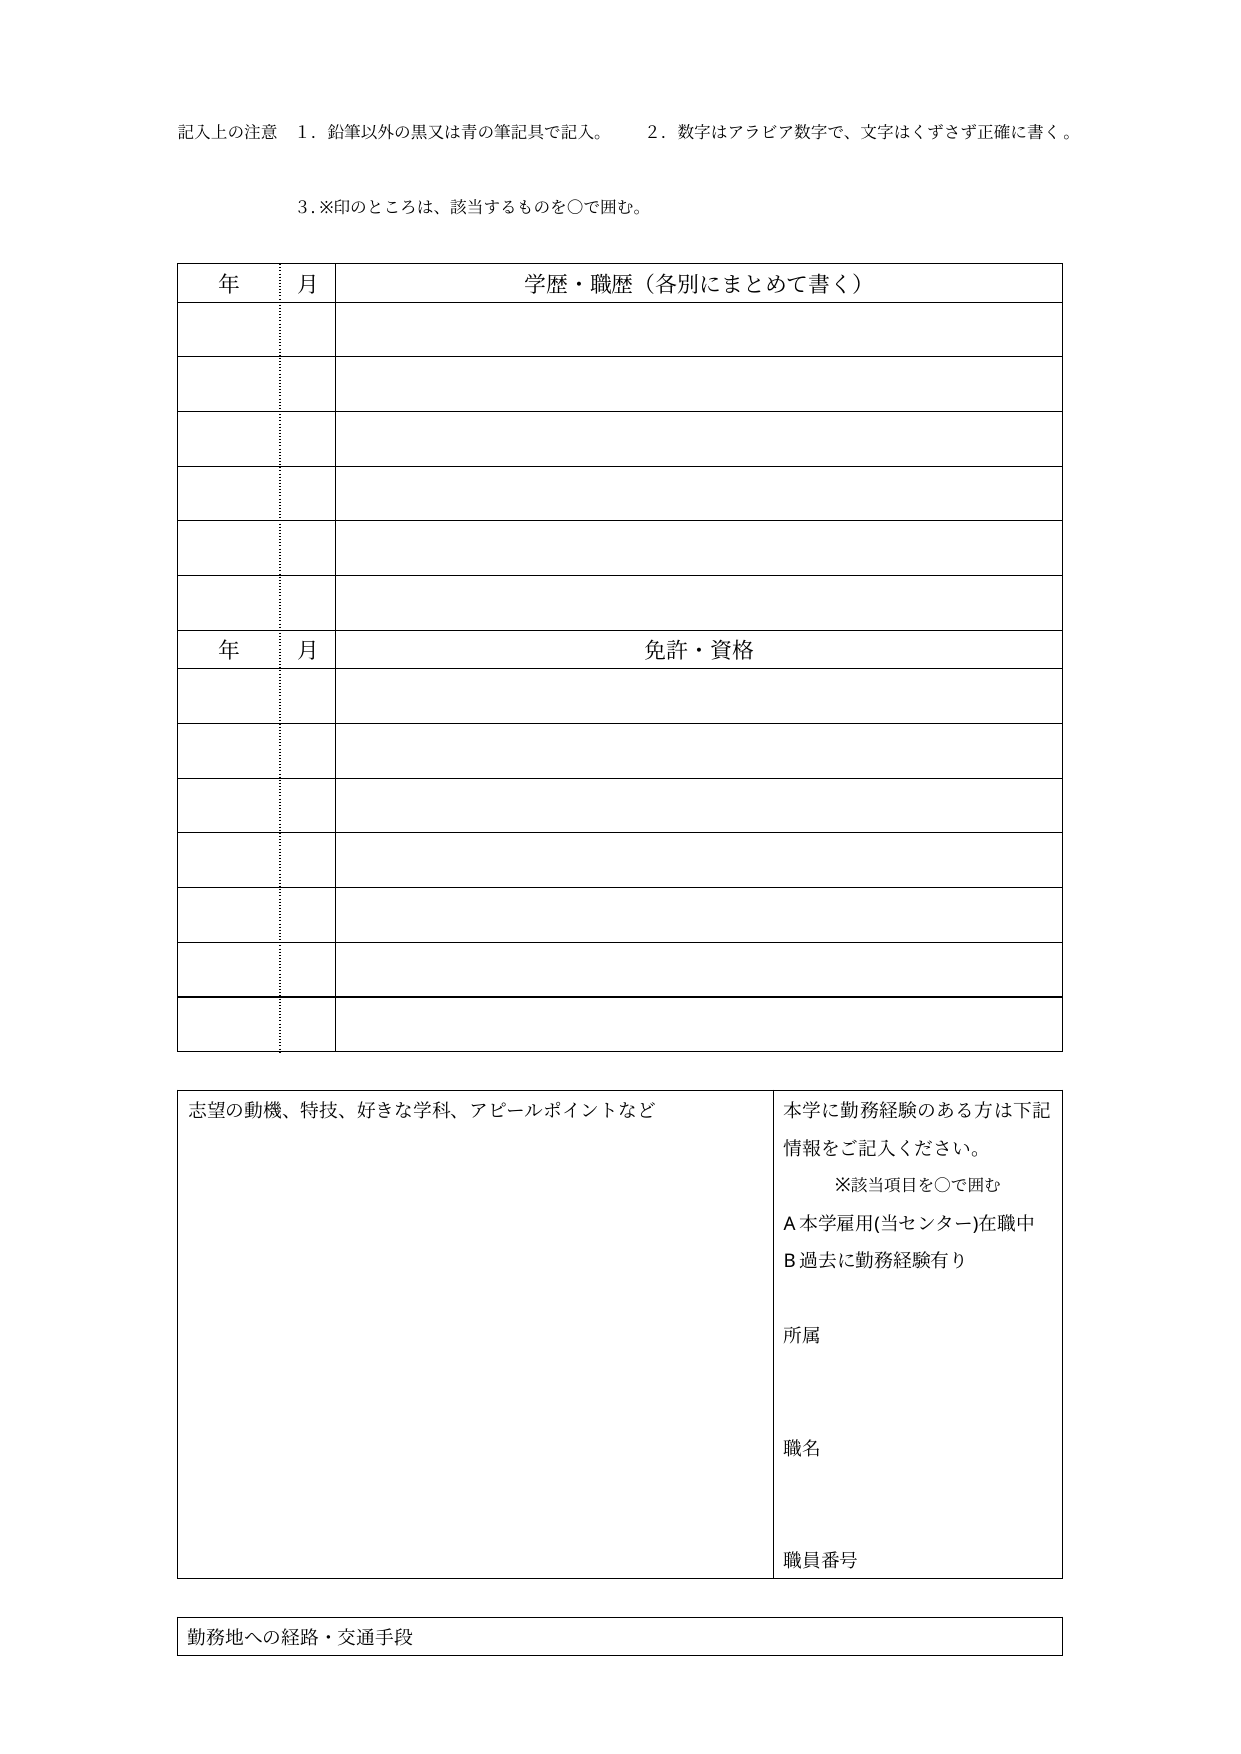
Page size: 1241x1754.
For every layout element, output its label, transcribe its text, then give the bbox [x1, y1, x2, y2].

table_cell [280, 521, 335, 575]
table_cell [280, 943, 335, 996]
table_header 年 [178, 264, 280, 302]
table_cell [280, 888, 335, 942]
table_cell [336, 357, 1062, 411]
table_cell [280, 467, 335, 520]
table_cell [336, 576, 1062, 630]
table_cell [336, 724, 1062, 778]
table_cell [280, 412, 335, 466]
table_cell 志望の動機、特技、好きな学科、アピールポイントなど [178, 1091, 773, 1578]
table_cell [178, 412, 280, 466]
table_cell [178, 1052, 1062, 1089]
table_cell [280, 303, 335, 356]
table_cell [336, 779, 1062, 832]
table_cell [178, 521, 280, 575]
table_cell [178, 943, 280, 996]
table_cell 月 [280, 631, 335, 668]
table_cell [336, 833, 1062, 887]
table_cell [280, 833, 335, 887]
table_cell 免許・資格 [336, 631, 1062, 668]
table_cell [280, 357, 335, 411]
table_cell [280, 779, 335, 832]
table_cell [178, 303, 280, 356]
text 記入上の注意 １．鉛筆以外の黒又は青の筆記具で記入。 ２．数字はアラビア数字で、文字はくずさず正確に書く。 [177, 113, 1063, 188]
table_cell [178, 576, 280, 630]
table_cell [178, 833, 280, 887]
table_cell [336, 521, 1062, 575]
table_cell [178, 998, 280, 1051]
table_cell [280, 576, 335, 630]
table_cell [336, 998, 1062, 1051]
table_cell [178, 669, 280, 723]
table_cell [336, 669, 1062, 723]
table_header 勤務地への経路・交通手段 [178, 1618, 1062, 1655]
table_cell [336, 943, 1062, 996]
table_cell [336, 412, 1062, 466]
table_cell [280, 669, 335, 723]
table_cell [280, 998, 335, 1051]
table_cell [336, 888, 1062, 942]
table_cell [336, 303, 1062, 356]
table_cell [178, 888, 280, 942]
text ３. ※印のところは、該当するものを○で囲む。 [177, 188, 1063, 226]
table_cell [178, 357, 280, 411]
table_header 月 [280, 264, 335, 302]
table_cell 年 [178, 631, 280, 668]
table_cell 本学に勤務経験のある方は下記情報をご記入ください。 ※該当項目をで囲む A本学雇用(当センター)在職中 B過去に勤務経験有り 所属 職名 職員番号 [774, 1091, 1062, 1578]
table_cell [280, 724, 335, 778]
table_cell [178, 724, 280, 778]
table_cell [178, 467, 280, 520]
table_cell [336, 467, 1062, 520]
table_header 学歴・職歴（各別にまとめて書く） [336, 264, 1062, 302]
table_cell [178, 779, 280, 832]
